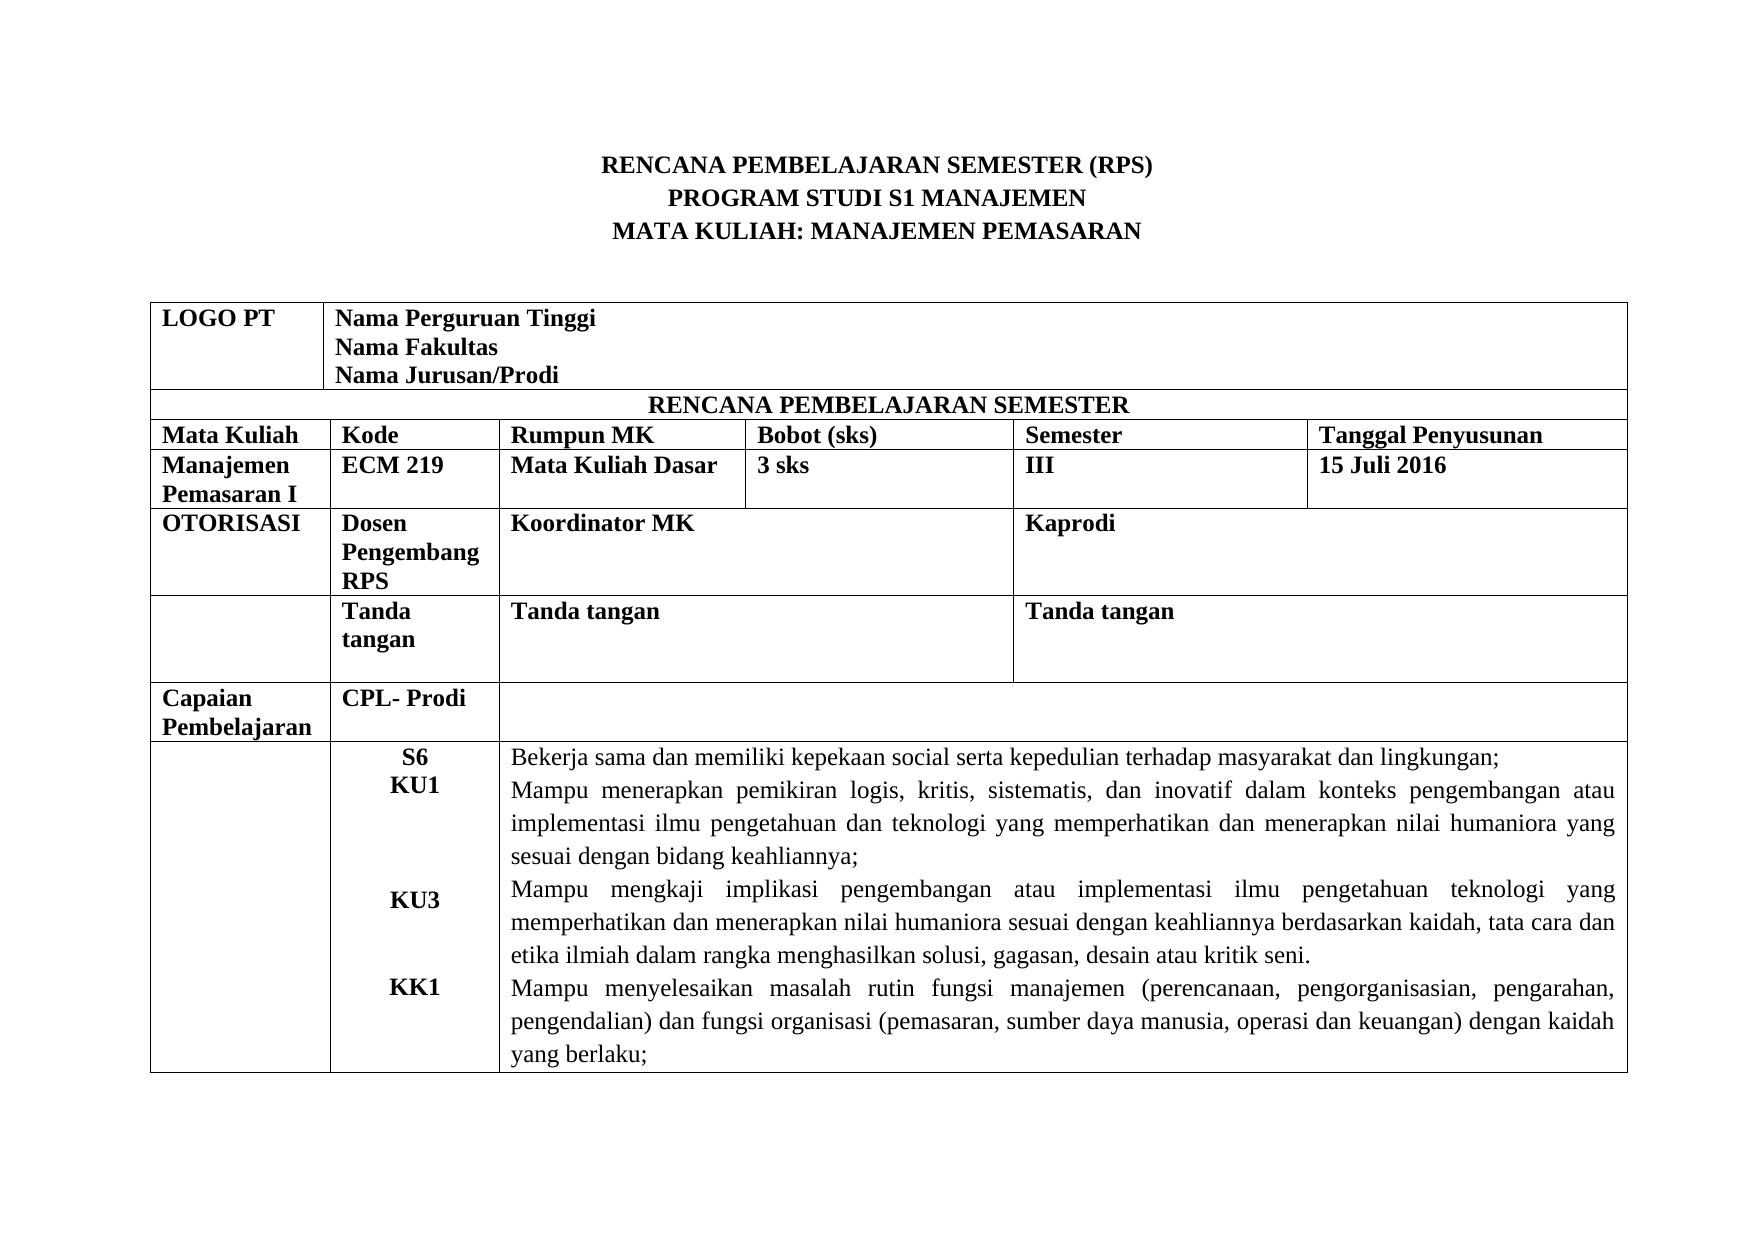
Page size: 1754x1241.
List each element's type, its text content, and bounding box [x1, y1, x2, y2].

table_cell OTORISASI [151, 509, 330, 595]
table_cell Kaprodi [1014, 509, 1627, 595]
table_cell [331, 742, 499, 1072]
table_cell Rumpun MK [500, 420, 745, 449]
table_cell RENCANA PEMBELAJARAN SEMESTER [151, 390, 1627, 419]
table_cell Tanda tangan [500, 596, 1013, 682]
table_header LOGO PT [151, 303, 323, 389]
text MATA KULIAH: MANAJEMEN PEMASARAN [150, 216, 1604, 245]
table_cell [151, 596, 330, 682]
table_cell III [1014, 450, 1307, 507]
table_cell Dosen Pengembang RPS [331, 509, 499, 595]
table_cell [500, 742, 1627, 1072]
table_cell Tanda tangan [331, 596, 499, 682]
table_cell Mata Kuliah [151, 420, 330, 449]
table_cell Tanda tangan [1014, 596, 1627, 682]
table_cell Kode [331, 420, 499, 449]
table_cell 15 Juli 2016 [1308, 450, 1627, 507]
table_cell ECM 219 [331, 450, 499, 507]
table_cell Mata Kuliah Dasar [500, 450, 745, 507]
table_cell Tanggal Penyusunan [1308, 420, 1627, 449]
table_cell Capaian Pembelajaran [151, 683, 330, 741]
table_header Nama Perguruan Tinggi Nama Fakultas Nama Jurusan/Prodi [324, 303, 1627, 389]
table_cell CPL- Prodi [331, 683, 499, 741]
table_cell Semester [1014, 420, 1307, 449]
table_cell Koordinator MK [500, 509, 1013, 595]
table_cell 3 sks [746, 450, 1013, 507]
table_cell [151, 742, 330, 1072]
table_cell Manajemen Pemasaran I [151, 450, 330, 507]
text PROGRAM STUDI S1 MANAJEMEN [150, 183, 1604, 212]
text RENCANA PEMBELAJARAN SEMESTER (RPS) [150, 150, 1604, 179]
table_cell Bobot (sks) [746, 420, 1013, 449]
table_cell [500, 683, 1627, 741]
